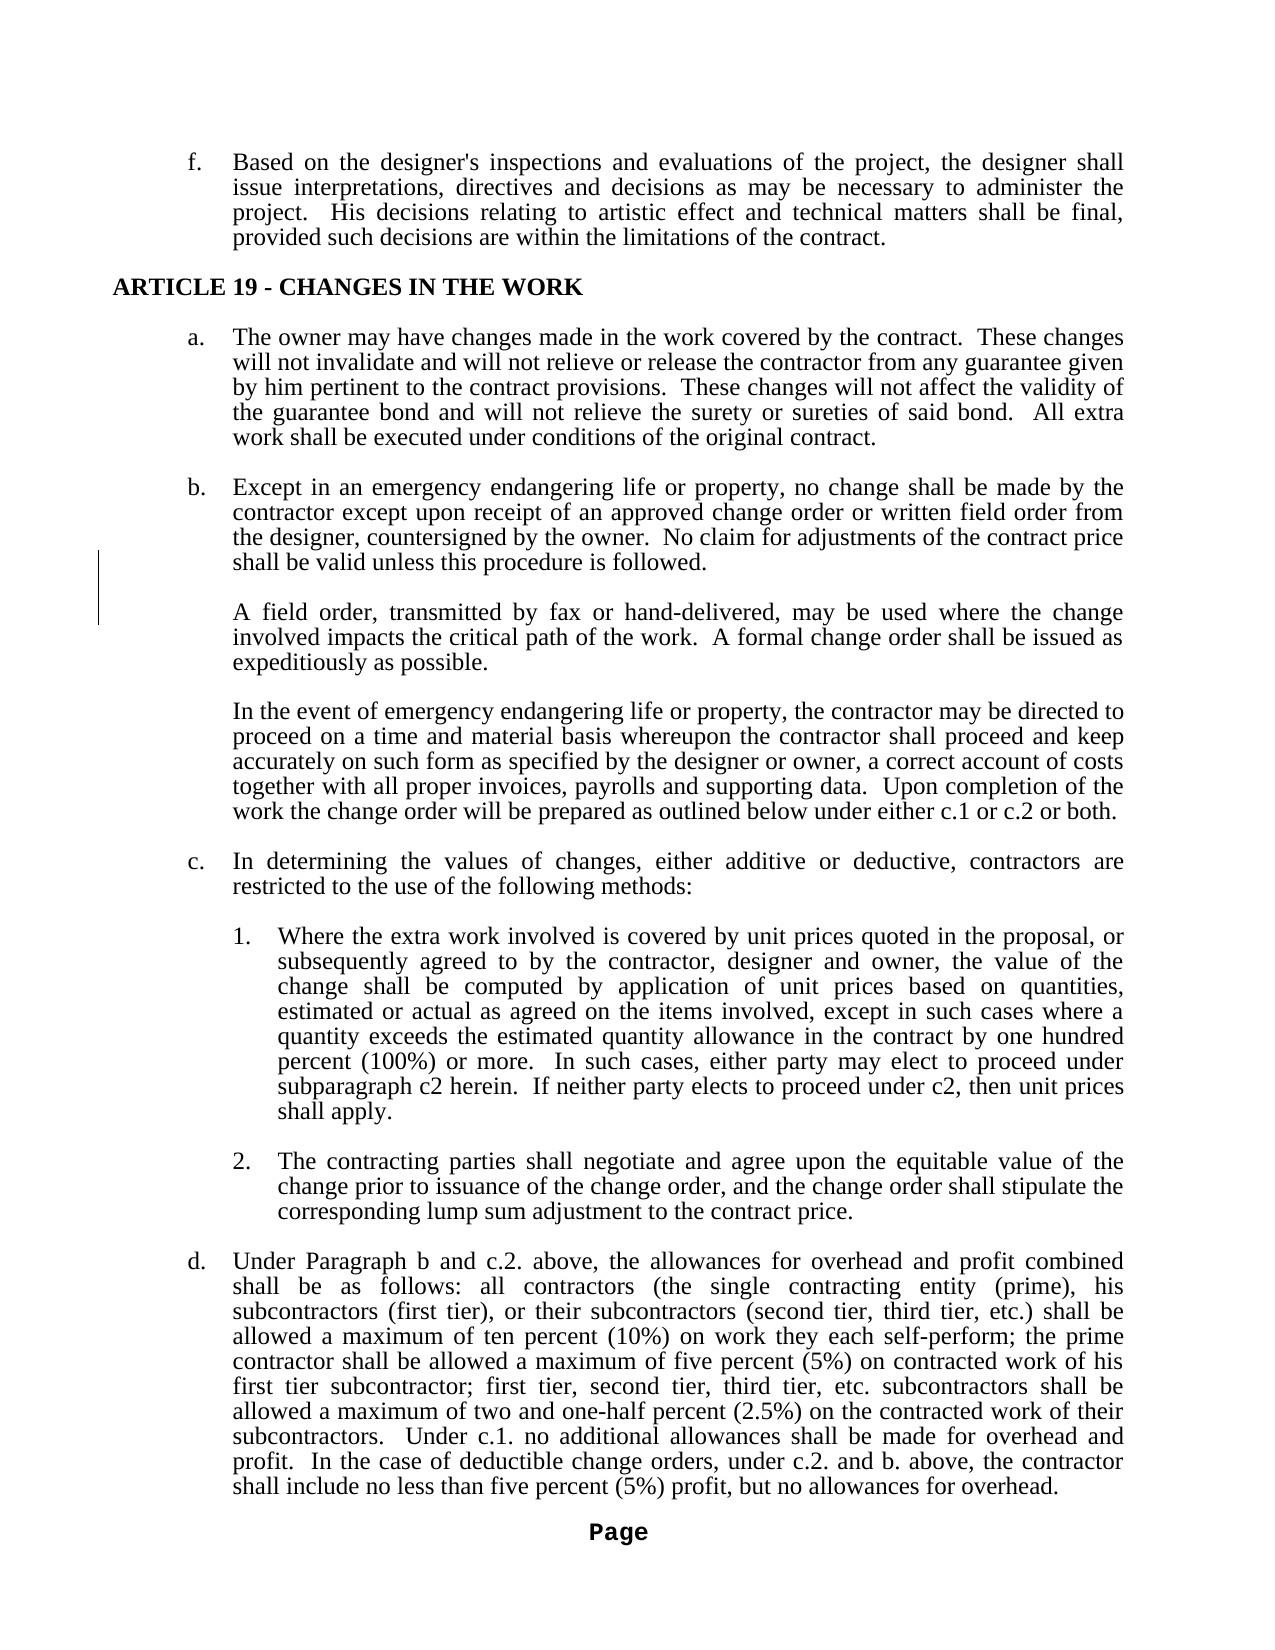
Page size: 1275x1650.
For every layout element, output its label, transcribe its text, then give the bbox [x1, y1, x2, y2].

text f. Based on the designer's inspections and evaluations of the project, the designer shall issue interpretations, directives and decisions as may be necessary to administer the project. His decisions relating to artistic effect and technical matters shall be final, provided such decisions are within the limitations of the contract. [112, 150, 1125, 250]
text d. Under Paragraph b and c.2. above, the allowances for overhead and profit combined shall be as follows: all contractors (the single contracting entity (prime), his subcontractors (first tier), or their subcontractors (second tier, third tier, etc.) shall be allowed a maximum of ten percent (10%) on work they each self-perform; the prime contractor shall be allowed a maximum of five percent (5%) on contracted work of his first tier subcontractor; first tier, second tier, third tier, etc. subcontractors shall be allowed a maximum of two and one-half percent (2.5%) on the contracted work of their subcontractors. Under c.1. no additional allowances shall be made for overhead and profit. In the case of deductible change orders, under c.2. and b. above, the contractor shall include no less than five percent (5%) profit, but no allowances for overhead. [112, 1249, 1125, 1499]
text ARTICLE 19 - CHANGES IN THE WORK- [112, 275, 1125, 300]
text c. In determining the values of changes, either additive or deductive, contractors are restricted to the use of the following methods: [112, 849, 1125, 899]
text 1. Where the extra work involved is covered by unit prices quoted in the proposal, or subsequently agreed to by the contractor, designer and owner, the value of the change shall be computed by application of unit prices based on quantities, estimated or actual as agreed on the items involved, except in such cases where a quantity exceeds the estimated quantity allowance in the contract by one hundred percent (100%) or more. In such cases, either party may elect to proceed under subparagraph c2 herein. If neither party elects to proceed under c2, then unit prices shall apply. [112, 924, 1125, 1124]
text In the event of emergency endangering life or property, the contractor may be directed to proceed on a time and material basis whereupon the contractor shall proceed and keep accurately on such form as specified by the designer or owner, a correct account of costs together with all proper invoices, payrolls and supporting data. Upon completion of the work the change order will be prepared as outlined below under either c.1 or c.2 or both. [112, 699, 1125, 824]
text A field order, transmitted by fax or hand-delivered, may be used where the change involved impacts the critical path of the work. A formal change order shall be issued as expeditiously as possible. [112, 600, 1125, 675]
text b. Except in an emergency endangering life or property, no change shall be made by the contractor except upon receipt of an approved change order or written field order from the designer, countersigned by the owner. No claim for adjustments of the contract price shall be valid unless this procedure is followed. [112, 475, 1125, 575]
text 2. The contracting parties shall negotiate and agree upon the equitable value of the change prior to issuance of the change order, and the change order shall stipulate the corresponding lump sum adjustment to the contract price. [112, 1149, 1125, 1224]
text a. The owner may have changes made in the work covered by the contract. These changes will not invalidate and will not relieve or release the contractor from any guarantee given by him pertinent to the contract provisions. These changes will not affect the validity of the guarantee bond and will not relieve the surety or sureties of said bond. All extra work shall be executed under conditions of the original contract. [112, 325, 1125, 450]
